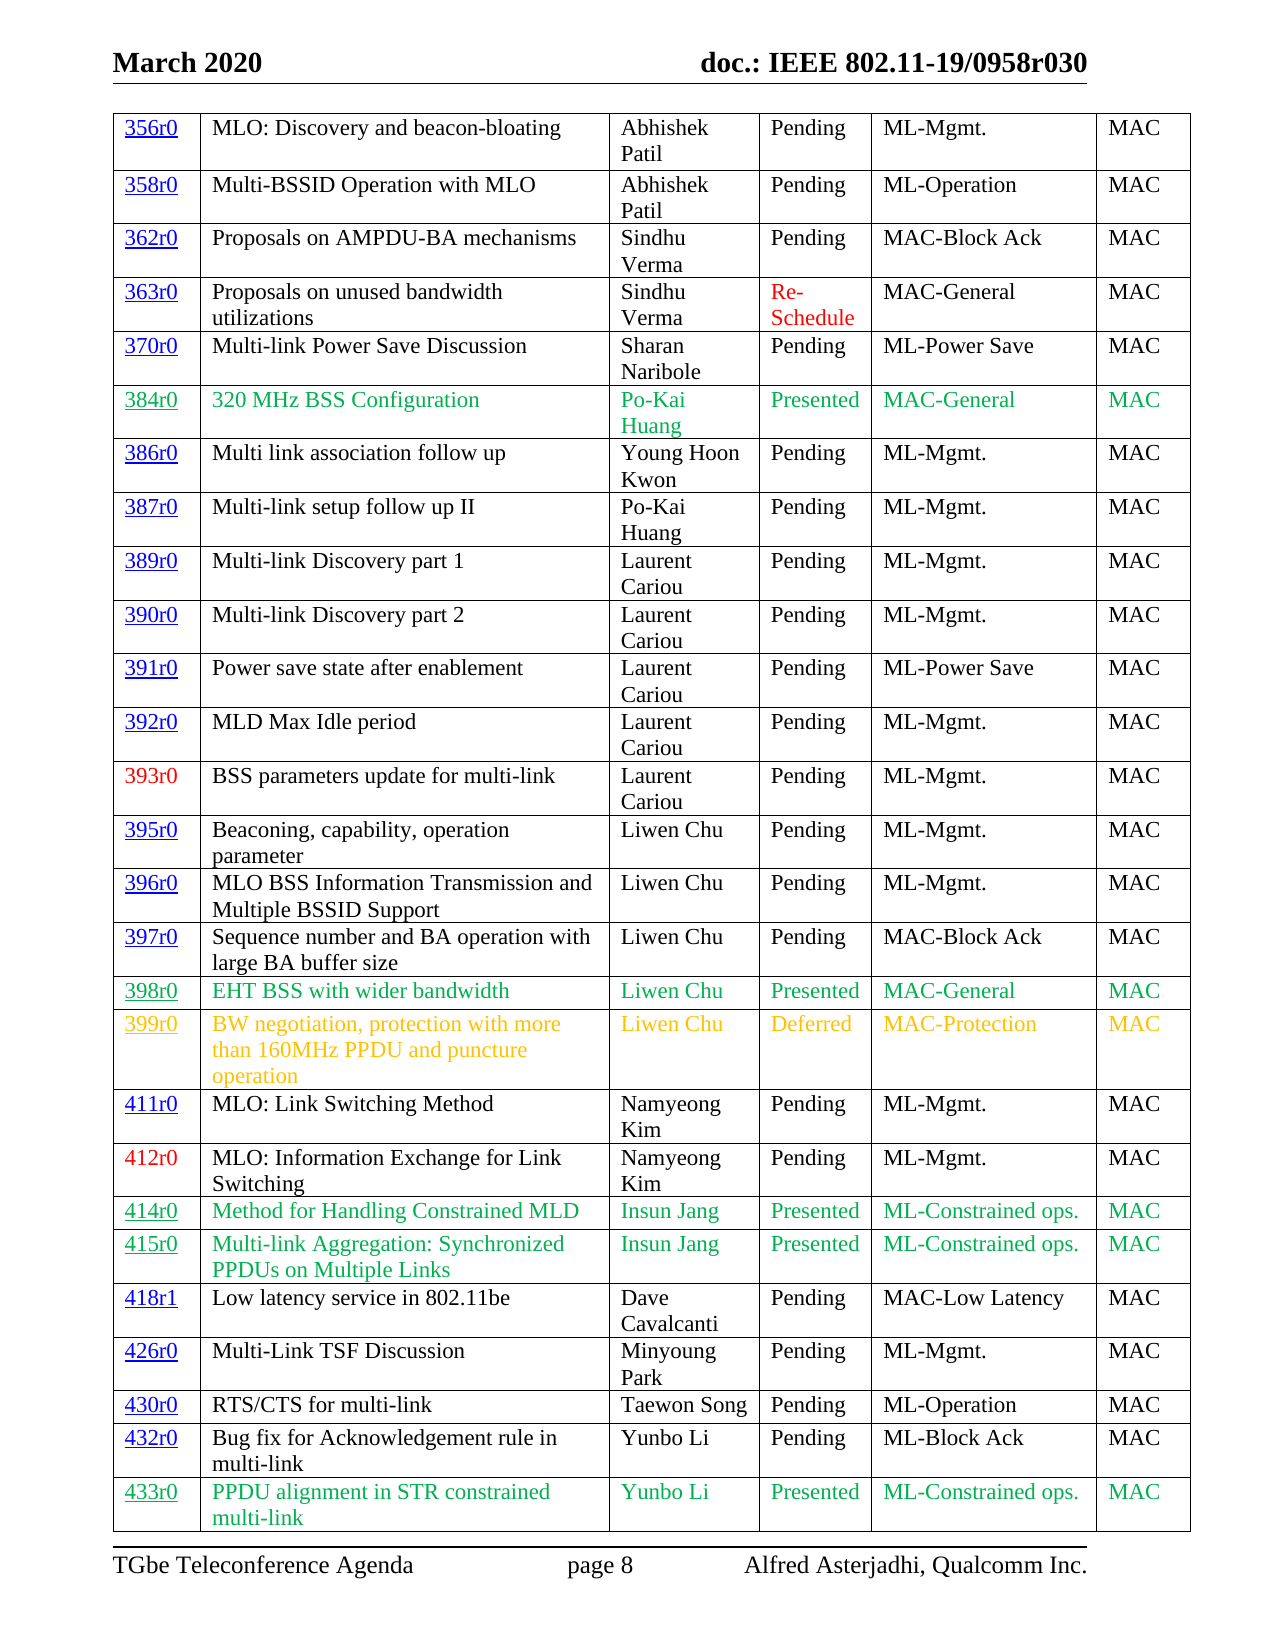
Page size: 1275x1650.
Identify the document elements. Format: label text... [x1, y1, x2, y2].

table_cell Pending [760, 1338, 871, 1390]
table_cell MAC [1097, 439, 1190, 492]
table_cell Pending [760, 1284, 871, 1337]
table_cell MAC-Low Latency [872, 1284, 1096, 1337]
table_cell ML-Mgmt. [872, 439, 1096, 492]
table_cell Sequence number and BA operation with large BA buffer size [201, 923, 609, 976]
table_cell ML-Operation [872, 171, 1096, 223]
table_cell MAC [1097, 869, 1190, 922]
table_cell ML-Mgmt. [872, 493, 1096, 546]
table_cell 320 MHz BSS Configuration [201, 386, 609, 438]
table_cell MAC [1097, 332, 1190, 384]
table_cell MAC-Block Ack [872, 923, 1096, 976]
table_cell ML-Mgmt. [872, 762, 1096, 814]
table_cell MAC-Block Ack [872, 224, 1096, 277]
table_cell 414r0 [114, 1197, 200, 1229]
table_cell Insun Jang [610, 1197, 759, 1229]
table_cell Pending [760, 1144, 871, 1196]
table_cell 370r0 [114, 332, 200, 384]
table_cell ML-Constrained ops. [872, 1230, 1096, 1283]
table_cell Proposals on AMPDU-BA mechanisms [201, 224, 609, 277]
table_cell MAC-General [872, 386, 1096, 438]
table_cell Deferred [760, 1010, 871, 1089]
table_cell ML-Mgmt. [872, 114, 1096, 169]
table_cell 433r0 [114, 1478, 200, 1531]
table_cell Pending [760, 1090, 871, 1142]
table_cell ML-Power Save [872, 654, 1096, 707]
table_cell MAC [1097, 493, 1190, 546]
table_cell Proposals on unused bandwidth utilizations [201, 278, 609, 331]
table_cell ML-Constrained ops. [872, 1197, 1096, 1229]
table_cell Bug fix for Acknowledgement rule in multi-link [201, 1424, 609, 1477]
table_cell 415r0 [114, 1230, 200, 1283]
table_cell Pending [760, 224, 871, 277]
table_cell Multi-link Aggregation: Synchronized PPDUs on Multiple Links [201, 1230, 609, 1283]
table_cell Namyeong Kim [610, 1144, 759, 1196]
table_cell Liwen Chu [610, 977, 759, 1009]
table_cell MAC [1097, 1284, 1190, 1337]
table_cell Abhishek Patil [610, 171, 759, 223]
table_cell MAC [1097, 1478, 1190, 1531]
table_cell Liwen Chu [610, 1010, 759, 1089]
table_cell 358r0 [114, 171, 200, 223]
table_cell Sindhu Verma [610, 278, 759, 331]
table_cell Laurent Cariou [610, 762, 759, 814]
table_cell Insun Jang [610, 1230, 759, 1283]
table_cell Multi-Link TSF Discussion [201, 1338, 609, 1390]
table_cell 387r0 [114, 493, 200, 546]
table_cell Pending [760, 332, 871, 384]
table_cell Multi-link setup follow up II [201, 493, 609, 546]
table_cell ML-Block Ack [872, 1424, 1096, 1477]
table_cell Po-Kai Huang [610, 386, 759, 438]
table_cell Multi-link Discovery part 2 [201, 601, 609, 653]
table_cell Laurent Cariou [610, 601, 759, 653]
table_cell Liwen Chu [610, 869, 759, 922]
table_cell Dave Cavalcanti [610, 1284, 759, 1337]
table_cell ML-Mgmt. [872, 1338, 1096, 1390]
table_cell Presented [760, 977, 871, 1009]
table_cell 389r0 [114, 547, 200, 599]
table_cell 418r1 [114, 1284, 200, 1337]
table_cell Yunbo Li [610, 1424, 759, 1477]
table_cell 395r0 [114, 816, 200, 868]
table_cell Laurent Cariou [610, 708, 759, 761]
table_cell 391r0 [114, 654, 200, 707]
table_cell Taewon Song [610, 1391, 759, 1423]
table_cell MAC [1097, 708, 1190, 761]
table_cell Liwen Chu [610, 816, 759, 868]
table_cell Namyeong Kim [610, 1090, 759, 1142]
table_cell ML-Mgmt. [872, 869, 1096, 922]
table_cell Multi-BSSID Operation with MLO [201, 171, 609, 223]
table_cell PPDU alignment in STR constrained multi-link [201, 1478, 609, 1531]
table_cell Presented [760, 386, 871, 438]
table_cell ML-Constrained ops. [872, 1478, 1096, 1531]
table_cell 397r0 [114, 923, 200, 976]
table_cell 432r0 [114, 1424, 200, 1477]
table_cell ML-Operation [872, 1391, 1096, 1423]
table_cell Abhishek Patil [610, 114, 759, 169]
table_cell ML-Mgmt. [872, 708, 1096, 761]
table_cell MAC [1097, 171, 1190, 223]
table_cell MLO: Link Switching Method [201, 1090, 609, 1142]
table_cell MAC [1097, 1010, 1190, 1089]
table_cell 412r0 [114, 1144, 200, 1196]
table_cell Pending [760, 493, 871, 546]
table_cell Po-Kai Huang [610, 493, 759, 546]
table_cell MAC [1097, 1090, 1190, 1142]
table_cell Pending [760, 1391, 871, 1423]
table_cell Pending [760, 869, 871, 922]
table_cell MAC-General [872, 278, 1096, 331]
table_cell 362r0 [114, 224, 200, 277]
table_cell MAC [1097, 1197, 1190, 1229]
table_cell Re-Schedule [760, 278, 871, 331]
table_cell MAC [1097, 601, 1190, 653]
table_cell Liwen Chu [610, 923, 759, 976]
table_cell 411r0 [114, 1090, 200, 1142]
table_cell MAC [1097, 1424, 1190, 1477]
table_cell MAC [1097, 654, 1190, 707]
table_cell MAC [1097, 386, 1190, 438]
table_cell 393r0 [114, 762, 200, 814]
table_cell MAC [1097, 1230, 1190, 1283]
table_cell 386r0 [114, 439, 200, 492]
table_cell 384r0 [114, 386, 200, 438]
table_cell MAC [1097, 224, 1190, 277]
table_cell 363r0 [114, 278, 200, 331]
table_cell Presented [760, 1478, 871, 1531]
table_cell Multi link association follow up [201, 439, 609, 492]
table_cell Minyoung Park [610, 1338, 759, 1390]
table_cell ML-Mgmt. [872, 601, 1096, 653]
table_cell Presented [760, 1230, 871, 1283]
table_cell RTS/CTS for multi-link [201, 1391, 609, 1423]
table_cell MAC [1097, 1144, 1190, 1196]
table_cell MAC [1097, 923, 1190, 976]
table_cell Pending [760, 762, 871, 814]
table_cell Pending [760, 601, 871, 653]
table_cell 426r0 [114, 1338, 200, 1390]
table_cell MAC [1097, 1338, 1190, 1390]
table_cell MAC [1097, 816, 1190, 868]
table_cell Power save state after enablement [201, 654, 609, 707]
table_cell MAC [1097, 977, 1190, 1009]
table_cell Presented [760, 1197, 871, 1229]
table_cell 392r0 [114, 708, 200, 761]
table_cell ML-Mgmt. [872, 547, 1096, 599]
table_cell Pending [760, 171, 871, 223]
table_cell MAC [1097, 547, 1190, 599]
table_cell Multi-link Discovery part 1 [201, 547, 609, 599]
table_cell MAC [1097, 762, 1190, 814]
table_cell BSS parameters update for multi-link [201, 762, 609, 814]
table_cell Pending [760, 708, 871, 761]
table_cell ML-Mgmt. [872, 1144, 1096, 1196]
table_cell 430r0 [114, 1391, 200, 1423]
table_cell EHT BSS with wider bandwidth [201, 977, 609, 1009]
table_cell Yunbo Li [610, 1478, 759, 1531]
table_cell 356r0 [114, 114, 200, 169]
table_cell Sharan Naribole [610, 332, 759, 384]
table_cell 390r0 [114, 601, 200, 653]
table_cell MLD Max Idle period [201, 708, 609, 761]
table_cell 399r0 [114, 1010, 200, 1089]
table_cell Pending [760, 816, 871, 868]
table_cell Pending [760, 923, 871, 976]
table_cell MLO: Information Exchange for Link Switching [201, 1144, 609, 1196]
table_cell BW negotiation, protection with more than 160MHz PPDU and puncture operation [201, 1010, 609, 1089]
table_cell Sindhu Verma [610, 224, 759, 277]
table_cell Pending [760, 114, 871, 169]
table_cell Pending [760, 547, 871, 599]
table_cell Multi-link Power Save Discussion [201, 332, 609, 384]
table_cell Pending [760, 654, 871, 707]
table_cell Pending [760, 1424, 871, 1477]
table_cell Beaconing, capability, operation parameter [201, 816, 609, 868]
table_cell MLO: Discovery and beacon-bloating [201, 114, 609, 169]
table_cell ML-Mgmt. [872, 816, 1096, 868]
table_cell Low latency service in 802.11be [201, 1284, 609, 1337]
table_cell 398r0 [114, 977, 200, 1009]
table_cell Young Hoon Kwon [610, 439, 759, 492]
table_cell MLO BSS Information Transmission and Multiple BSSID Support [201, 869, 609, 922]
table_cell ML-Mgmt. [872, 1090, 1096, 1142]
table_cell MAC-General [872, 977, 1096, 1009]
table_cell Laurent Cariou [610, 547, 759, 599]
table_cell MAC-Protection [872, 1010, 1096, 1089]
table_cell MAC [1097, 278, 1190, 331]
table_cell MAC [1097, 1391, 1190, 1423]
table_cell Laurent Cariou [610, 654, 759, 707]
table_cell ML-Power Save [872, 332, 1096, 384]
table_cell Method for Handling Constrained MLD [201, 1197, 609, 1229]
table_cell 396r0 [114, 869, 200, 922]
table_cell MAC [1097, 114, 1190, 169]
table_cell Pending [760, 439, 871, 492]
